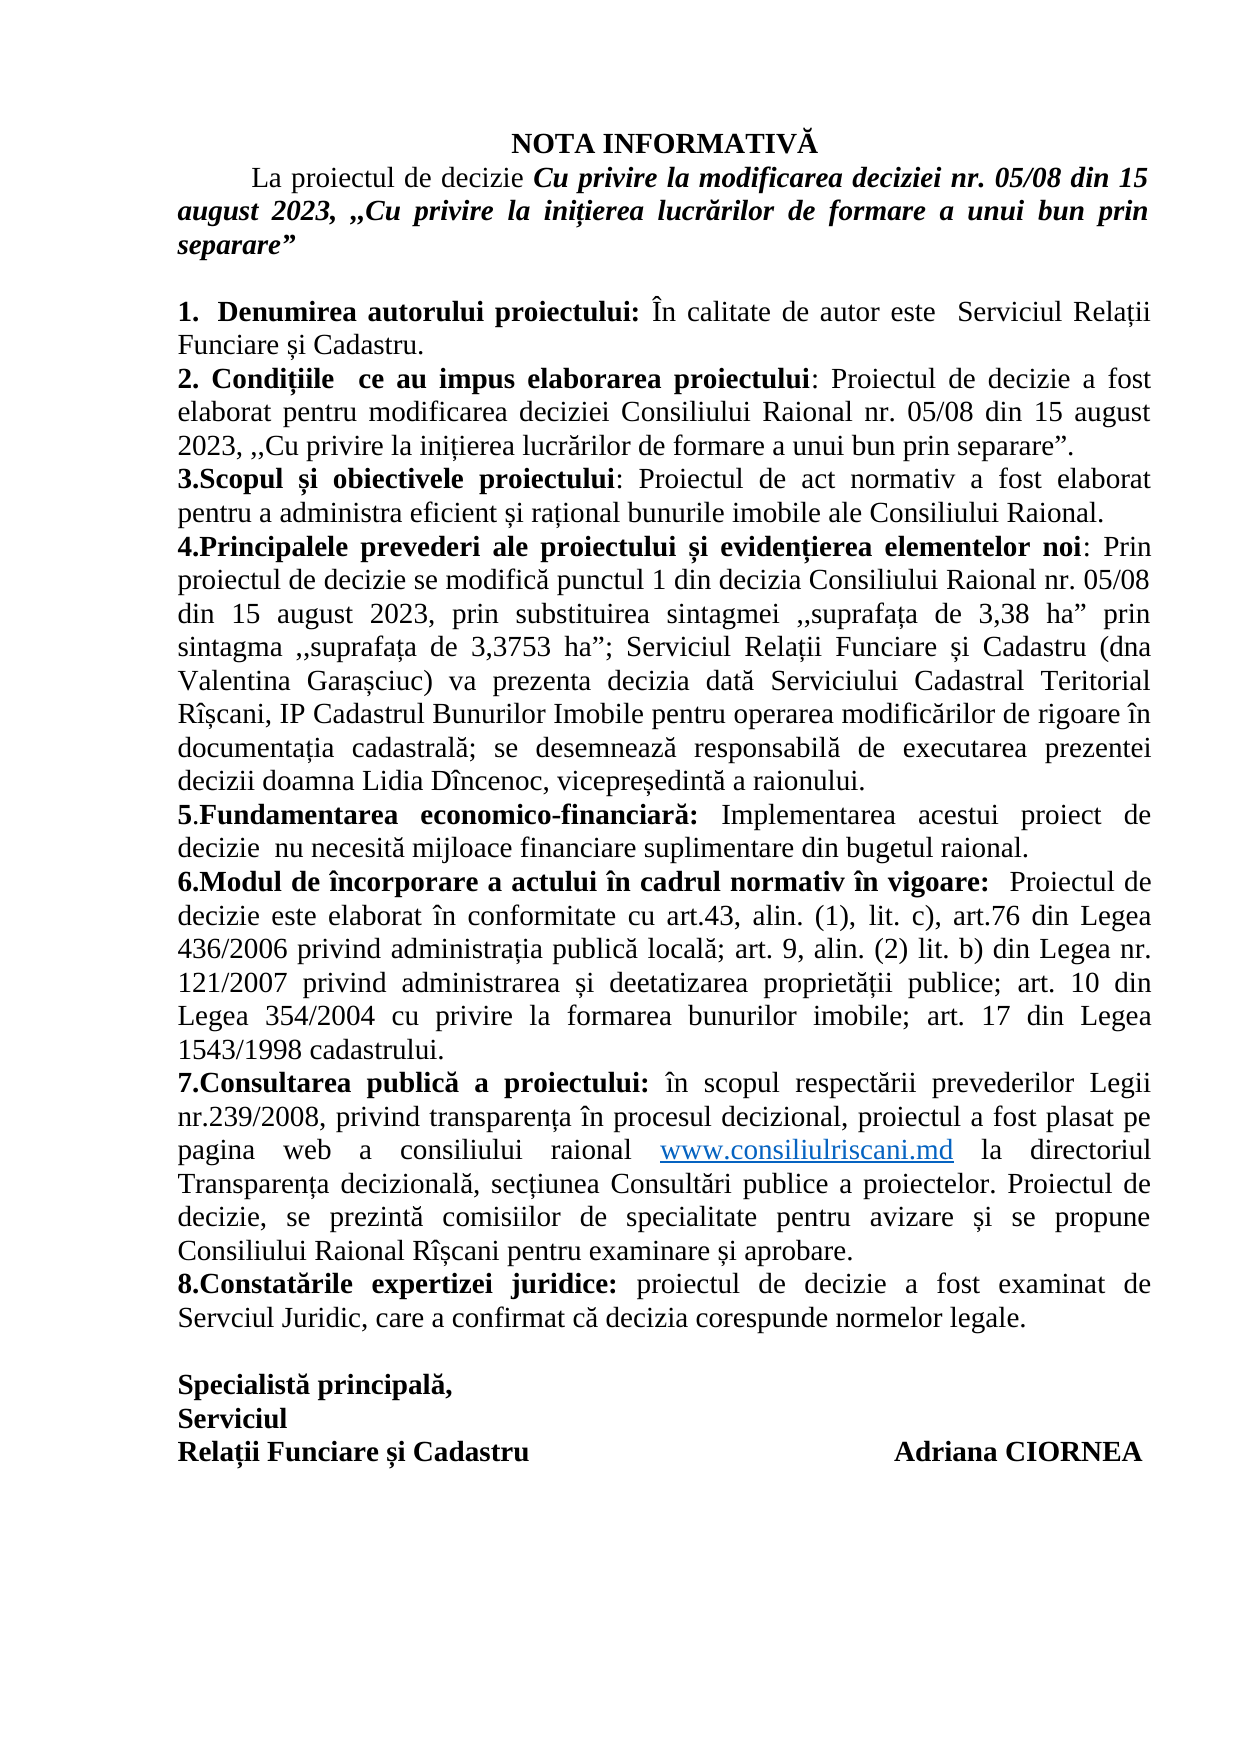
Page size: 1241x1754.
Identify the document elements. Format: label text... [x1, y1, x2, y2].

text La proiectul de decizie Cu privire la modificarea deciziei nr. 05/08 din 15 august 2023, ,,Cu privire la inițierea lucrărilor de formare a unui bun prin separare” [177, 160, 1152, 260]
text 4.Principalele prevederi ale proiectului și evidențierea elementelor noi: Prin proiectul de decizie se modifică punctul 1 din decizia Consiliului Raional nr. 05/08 din 15 august 2023, prin substituirea sintagmei ,,suprafața de 3,38 ha” prin sintagma ,,suprafața de 3,3753 ha”; Serviciul Relații Funciare și Cadastru (dna Valentina Garașciuc) va prezenta decizia dată Serviciului Cadastral Teritorial Rîșcani, IP Cadastrul Bunurilor Imobile pentru operarea modificărilor de rigoare în documentația cadastrală; se desemnează responsabilă de executarea prezentei decizii doamna Lidia Dîncenoc, vicepreședintă a raionului. [177, 529, 1152, 797]
list 2. Condițiile ce au impus elaborarea proiectului: Proiectul de decizie a fost elaborat pentru modificarea deciziei Consiliului Raional nr. 05/08 din 15 august 2023, ,,Cu privire la inițierea lucrărilor de formare a unui bun prin separare”. [177, 361, 1152, 462]
text 5.Fundamentarea economico-financiară: Implementarea acestui proiect de decizie nu necesită mijloace financiare suplimentare din bugetul raional. [177, 797, 1152, 864]
text NOTA INFORMATIVĂ [177, 126, 1152, 160]
list Serviciul [177, 1401, 1152, 1434]
text 7.Consultarea publică a proiectului: în scopul respectării prevederilor Legii nr.239/2008, privind transparența în procesul decizional, proiectul a fost plasat pe pagina web a consiliului raional www.consiliulriscani.md la directoriul Transparența decizională, secțiunea Consultări publice a proiectelor. Proiectul de decizie, se prezintă comisiilor de specialitate pentru avizare și se propune Consiliului Raional Rîșcani pentru examinare și aprobare. [177, 1065, 1152, 1267]
list Denumirea autorului proiectului: În calitate de autor este Serviciul Relații Funciare și Cadastru. [177, 294, 1152, 361]
text 6.Modul de încorporare a actului în cadrul normativ în vigoare: Proiectul de decizie este elaborat în conformitate cu art.43, alin. (1), lit. c), art.76 din Legea 436/2006 privind administrația publică locală; art. 9, alin. (2) lit. b) din Legea nr. 121/2007 privind administrarea și deetatizarea proprietății publice; art. 10 din Legea 354/2004 cu privire la formarea bunurilor imobile; art. 17 din Legea 1543/1998 cadastrului. [177, 864, 1152, 1065]
text 8.Constatările expertizei juridice: proiectul de decizie a fost examinat de Servciul Juridic, care a confirmat că decizia corespunde normelor legale. [177, 1267, 1152, 1334]
text Specialistă principală, [177, 1367, 1152, 1401]
list Relații Funciare și Cadastru Adriana CIORNEA [177, 1434, 1152, 1468]
list 3.Scopul și obiectivele proiectului: Proiectul de act normativ a fost elaborat pentru a administra eficient și rațional bunurile imobile ale Consiliului Raional. [177, 462, 1152, 529]
